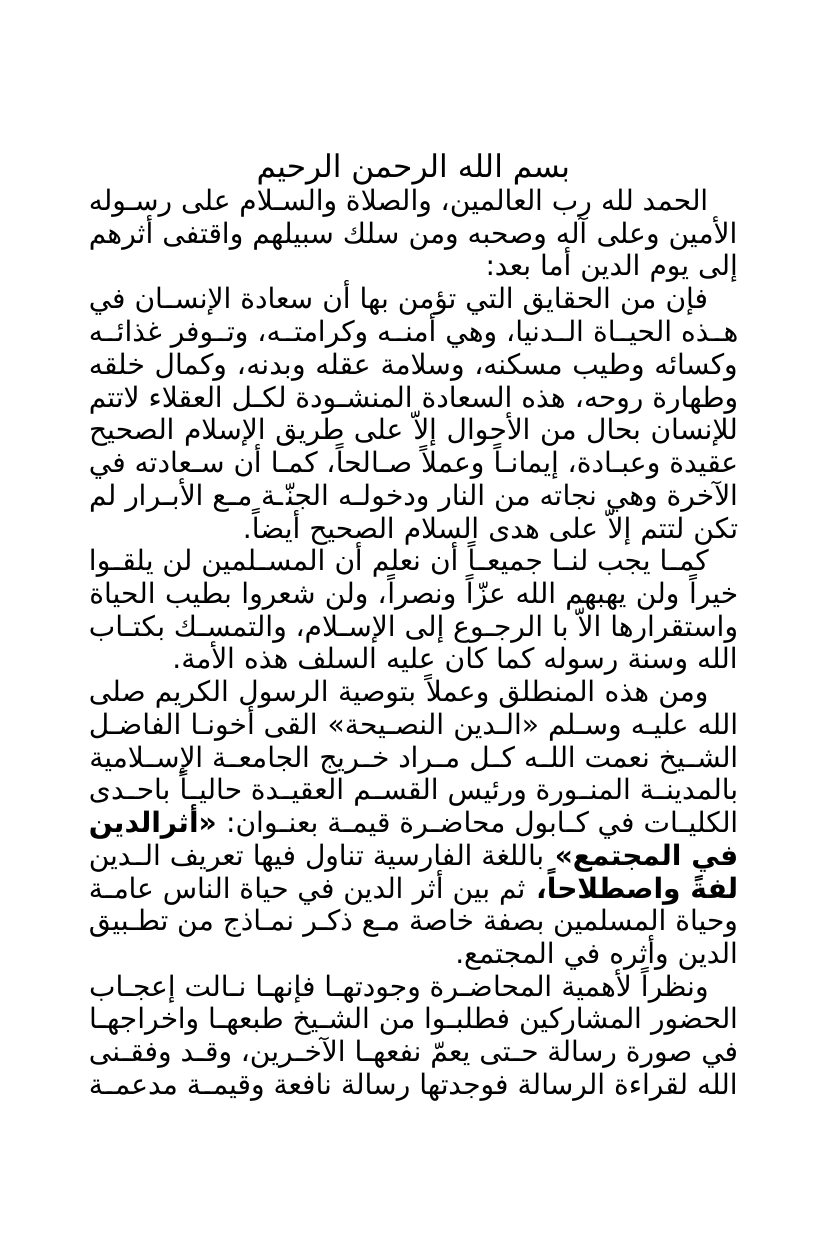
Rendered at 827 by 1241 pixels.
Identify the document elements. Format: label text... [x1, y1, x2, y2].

text بسم الله الرحمن الرحیم [89, 148, 738, 184]
text کما یجب لنا جمیعاً أن نعلم أن المسلمین لن یلقوا خیراً ولن یهبهم الله عزّاً ونصراً، ولن شعروا بطیب الحیاة واستقرارها الاّ با الرجوع إلی الإسلام، والتمسك بکتاب الله وسنة رسوله کما کان علیه السلف هذه الأمة. [89, 545, 738, 676]
text ومن هذه المنطلق وعملاً بتوصیة الرسول الکریم صلى الله عليه وسلم «الدین النصیحة» القی أخونا الفاضل الشیخ نعمت الله کل مراد خریج الجامعة الإسلامیة بالمدینة المنورة ورئیس القسم العقیدة حالیاً باحدی الکلیات في کابول محاضرة قیمة بعنوان: «أثرالدین في المجتمع» باللغة الفارسیة تناول فیها تعریف الدین لفةً واصطلاحاً، ثم بین أثر الدین في حیاة الناس عامة وحیاة المسلمین بصفة خاصة مع ذکر نماذج من تطبیق الدین وأثره في المجتمع. [89, 676, 738, 970]
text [89, 970, 738, 1101]
text الحمد لله رب العالمین، والصلاة والسلام علی رسوله الأمین وعلی آله وصحبه ومن سلك سبیلهم واقتفی أثرهم إلی یوم الدین أما بعد: [89, 184, 738, 282]
text فإن من الحقایق التي تؤمن بها أن سعادة الإنسان في هذه الحیاة الدنیا، وهي أمنه وکرامته، وتوفر غذائه وکسائه وطیب مسکنه، وسلامة عقله وبدنه، وکمال خلقه وطهارة روحه، هذه السعادة المنشودة لکل العقلاء لاتتم للإنسان بحال من الأحوال إلاّ علی طریق الإسلام الصحیح عقیدة وعبادة، إیماناً وعملاً صالحاً، کما أن سعادته في الآخرة وهي نجاته من النار ودخوله الجنّة مع الأبرار لم تکن لتتم إلاّ علی هدی السلام الصحیح أیضاً. [89, 282, 738, 545]
